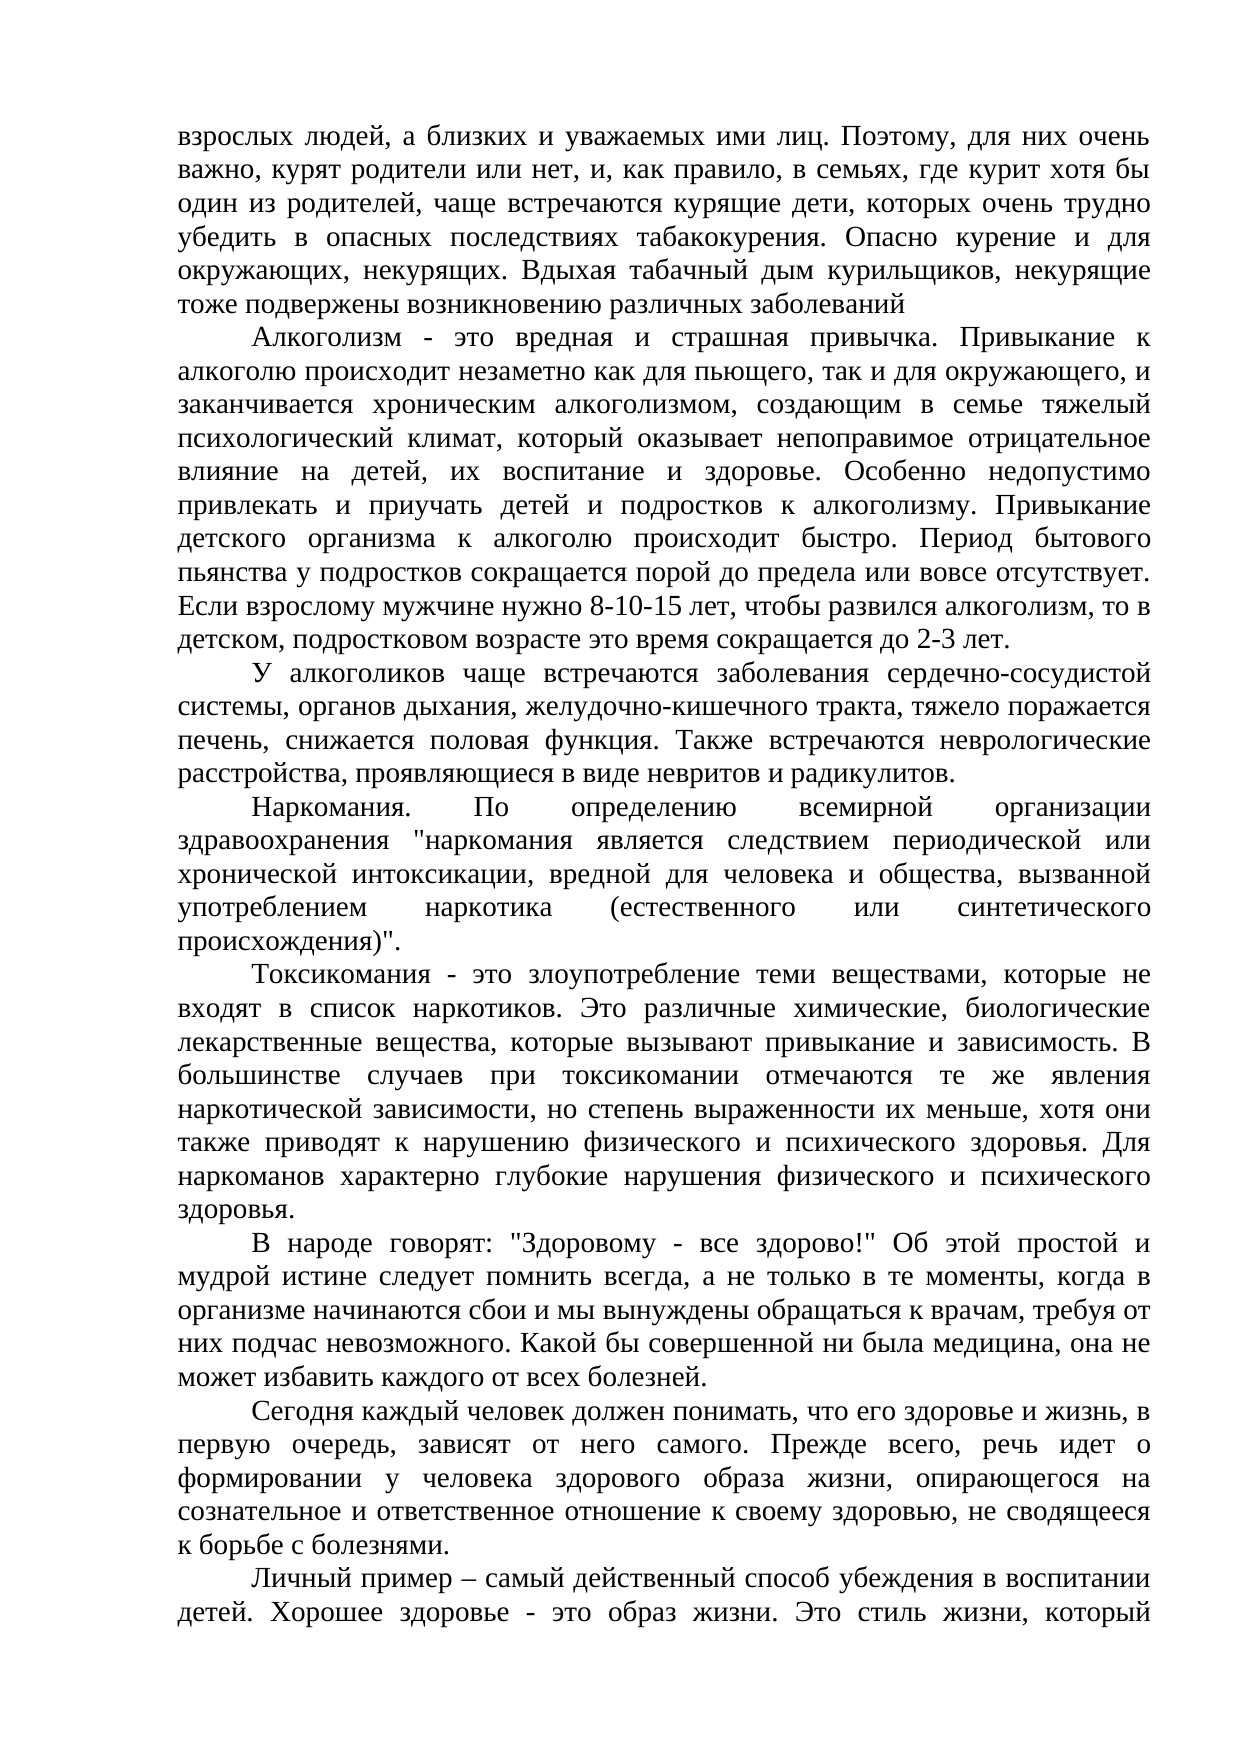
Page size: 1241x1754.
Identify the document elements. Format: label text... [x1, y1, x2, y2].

text Токсикомания - это злоупотребление теми веществами, которые не входят в список наркотиков. Это различные химические, биологические лекарственные вещества, которые вызывают привыкание и зависимость. В большинстве случаев при токсикомании отмечаются те же явления наркотической зависимости, но степень выраженности их меньше, хотя они также приводят к нарушению физического и психического здоровья. Для наркоманов характерно глубокие нарушения физического и психического здоровья. [177, 957, 1152, 1225]
text Алкоголизм - это вредная и страшная привычка. Привыкание к алкоголю происходит незаметно как для пьющего, так и для окружающего, и заканчивается хроническим алкоголизмом, создающим в семье тяжелый психологический климат, который оказывает непоправимое отрицательное влияние на детей, их воспитание и здоровье. Особенно недопустимо привлекать и приучать детей и подростков к алкоголизму. Привыкание детского организма к алкоголю происходит быстро. Период бытового пьянства у подростков сокращается порой до предела или вовсе отсутствует. Если взрослому мужчине нужно 8-10-15 лет, чтобы развился алкоголизм, то в детском, подростковом возрасте это время сокращается до 2-3 лет. [177, 319, 1152, 655]
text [177, 118, 1152, 319]
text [177, 1560, 1152, 1627]
text У алкоголиков чаще встречаются заболевания сердечно-сосудистой системы, органов дыхания, желудочно-кишечного тракта, тяжело поражается печень, снижается половая функция. Также встречаются неврологические расстройства, проявляющиеся в виде невритов и радикулитов. [177, 655, 1152, 789]
text Сегодня каждый человек должен понимать, что его здоровье и жизнь, в первую очередь, зависят от него самого. Прежде всего, речь идет о формировании у человека здорового образа жизни, опирающегося на сознательное и ответственное отношение к своему здоровью, не сводящееся к борьбе с болезнями. [177, 1393, 1152, 1560]
text В народе говорят: "Здоровому - все здорово!" Об этой простой и мудрой истине следует помнить всегда, а не только в те моменты, когда в организме начинаются сбои и мы вынуждены обращаться к врачам, требуя от них подчас невозможного. Какой бы совершенной ни была медицина, она не может избавить каждого от всех болезней. [177, 1225, 1152, 1393]
text Наркомания. По определению всемирной организации здравоохранения "наркомания является следствием периодической или хронической интоксикации, вредной для человека и общества, вызванной употреблением наркотика (естественного или синтетического происхождения)". [177, 789, 1152, 957]
